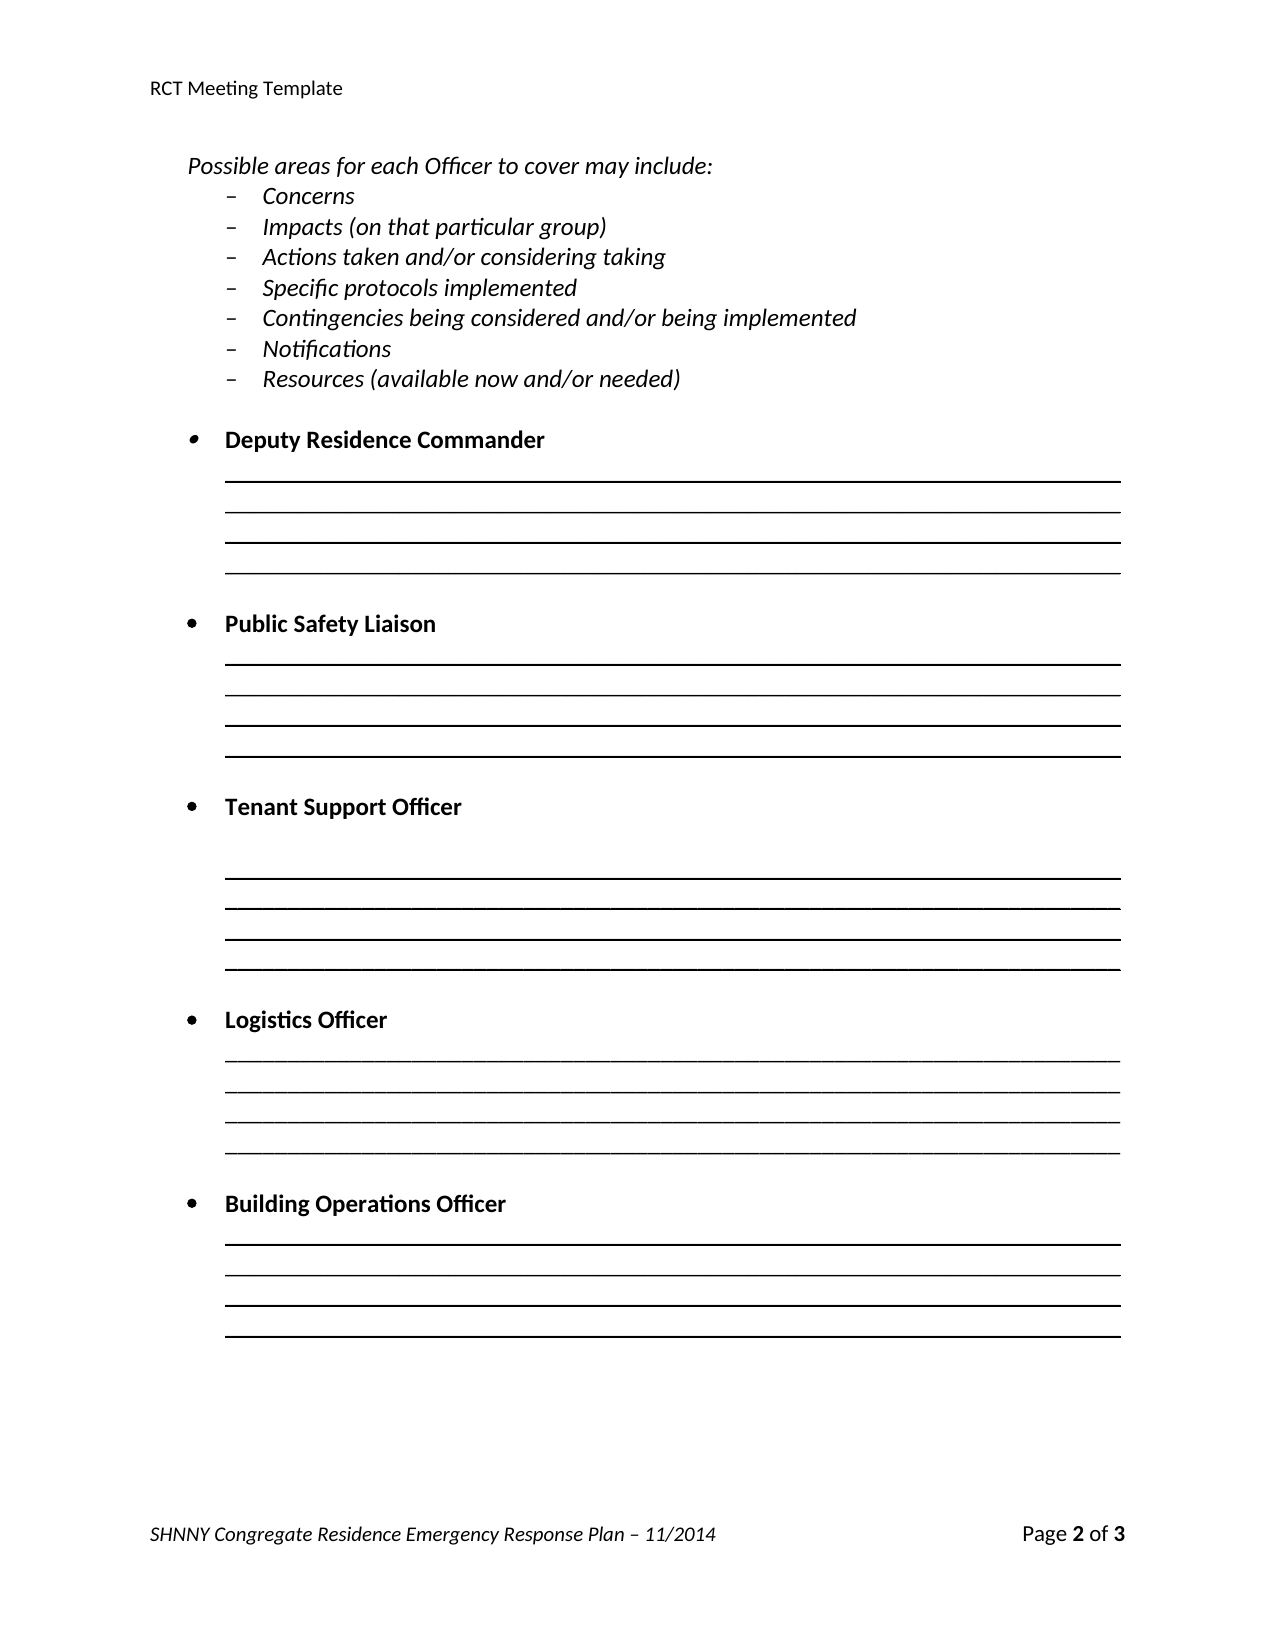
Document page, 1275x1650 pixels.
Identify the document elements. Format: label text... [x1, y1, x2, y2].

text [225, 1218, 1125, 1340]
list Public Safety Liaison [187, 608, 1125, 638]
list Contingencies being considered and/or being implemented [225, 303, 1125, 333]
list Building Operations Officer [187, 1188, 1125, 1218]
list Logistics Officer [187, 1004, 1125, 1035]
list Tenant Support Officer [187, 791, 1125, 821]
list Notifications [225, 333, 1125, 364]
list Deputy Residence Commander [187, 425, 1125, 455]
text Possible areas for each Officer to cover may include: [187, 150, 1125, 181]
list Concerns [225, 181, 1125, 211]
list Impacts (on that particular group) [225, 211, 1125, 242]
list Specific protocols implemented [225, 272, 1125, 303]
list Resources (available now and/or needed) [225, 364, 1125, 394]
list Actions taken and/or considering taking [225, 242, 1125, 272]
